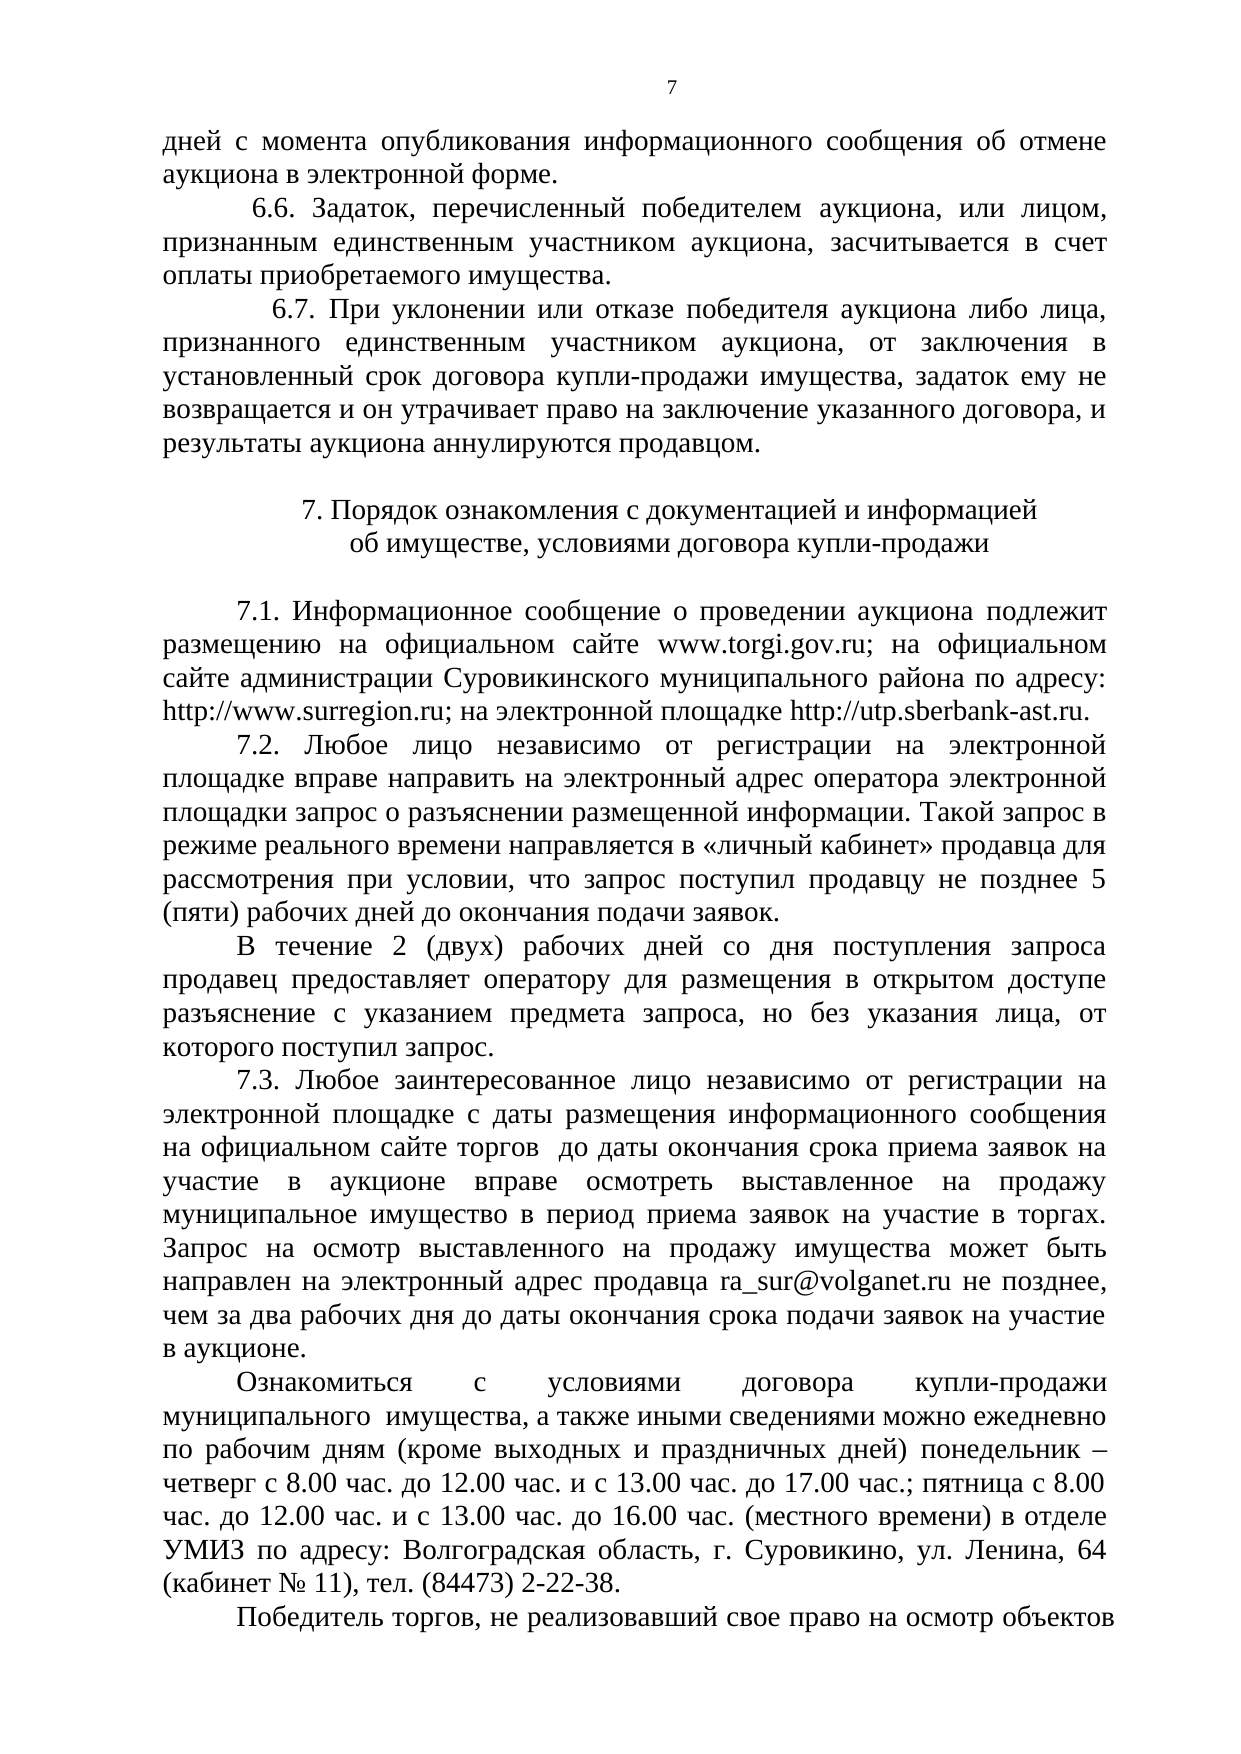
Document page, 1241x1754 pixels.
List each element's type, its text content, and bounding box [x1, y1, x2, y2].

text 7.2. Любое лицо независимо от регистрации на электронной площадке вправе направить на электронный адрес оператора электронной площадки запрос о разъяснении размещенной информации. Такой запрос в режиме реального времени направляется в «личный кабинет» продавца для рассмотрения при условии, что запрос поступил продавцу не позднее 5 (пяти) рабочих дней до окончания подачи заявок. [162, 727, 1107, 928]
text 7.1. Информационное сообщение о проведении аукциона подлежит размещению на официальном сайте www.torgi.gov.ru; на официальном сайте администрации Суровикинского муниципального района по адресу: http://www.surregion.ru; на электронной площадке http://utp.sberbank-ast.ru. [162, 593, 1107, 727]
text 6.7. При уклонении или отказе победителя аукциона либо лица, признанного единственным участником аукциона, от заключения в установленный срок договора купли-продажи имущества, задаток ему не возвращается и он утрачивает право на заключение указанного договора, и результаты аукциона аннулируются продавцом. [162, 291, 1107, 458]
text 7.3. Любое заинтересованное лицо независимо от регистрации на электронной площадке с даты размещения информационного сообщения на официальном сайте торгов до даты окончания срока приема заявок на участие в аукционе вправе осмотреть выставленное на продажу муниципальное имущество в период приема заявок на участие в торгах. Запрос на осмотр выставленного на продажу имущества может быть направлен на электронный адрес продавца ra_sur@volganet.ru не позднее, чем за два рабочих дня до даты окончания срока подачи заявок на участие в аукционе. [162, 1062, 1107, 1364]
text 6.6. Задаток, перечисленный победителем аукциона, или лицом, признанным единственным участником аукциона, засчитывается в счет оплаты приобретаемого имущества. [162, 190, 1107, 291]
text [162, 123, 1107, 190]
list 7. Порядок ознакомления с документацией и информацией [158, 492, 1107, 526]
text В течение 2 (двух) рабочих дней со дня поступления запроса продавец предоставляет оператору для размещения в открытом доступе разъяснение с указанием предмета запроса, но без указания лица, от которого поступил запрос. [162, 928, 1107, 1062]
list об имуществе, условиями договора купли-продажи [158, 526, 1107, 559]
text Ознакомиться с условиями договора купли-продажи муниципального имущества, а также иными сведениями можно ежедневно по рабочим дням (кроме выходных и праздничных дней) понедельник – четверг с 8.00 час. до 12.00 час. и с 13.00 час. до 17.00 час.; пятница с 8.00 час. до 12.00 час. и с 13.00 час. до 16.00 час. (местного времени) в отделе УМИЗ по адресу: Волгоградская область, г. Суровикино, ул. Ленина, 64 (кабинет № 11), тел. (84473) 2-22-38. [162, 1364, 1107, 1599]
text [162, 1599, 1116, 1632]
